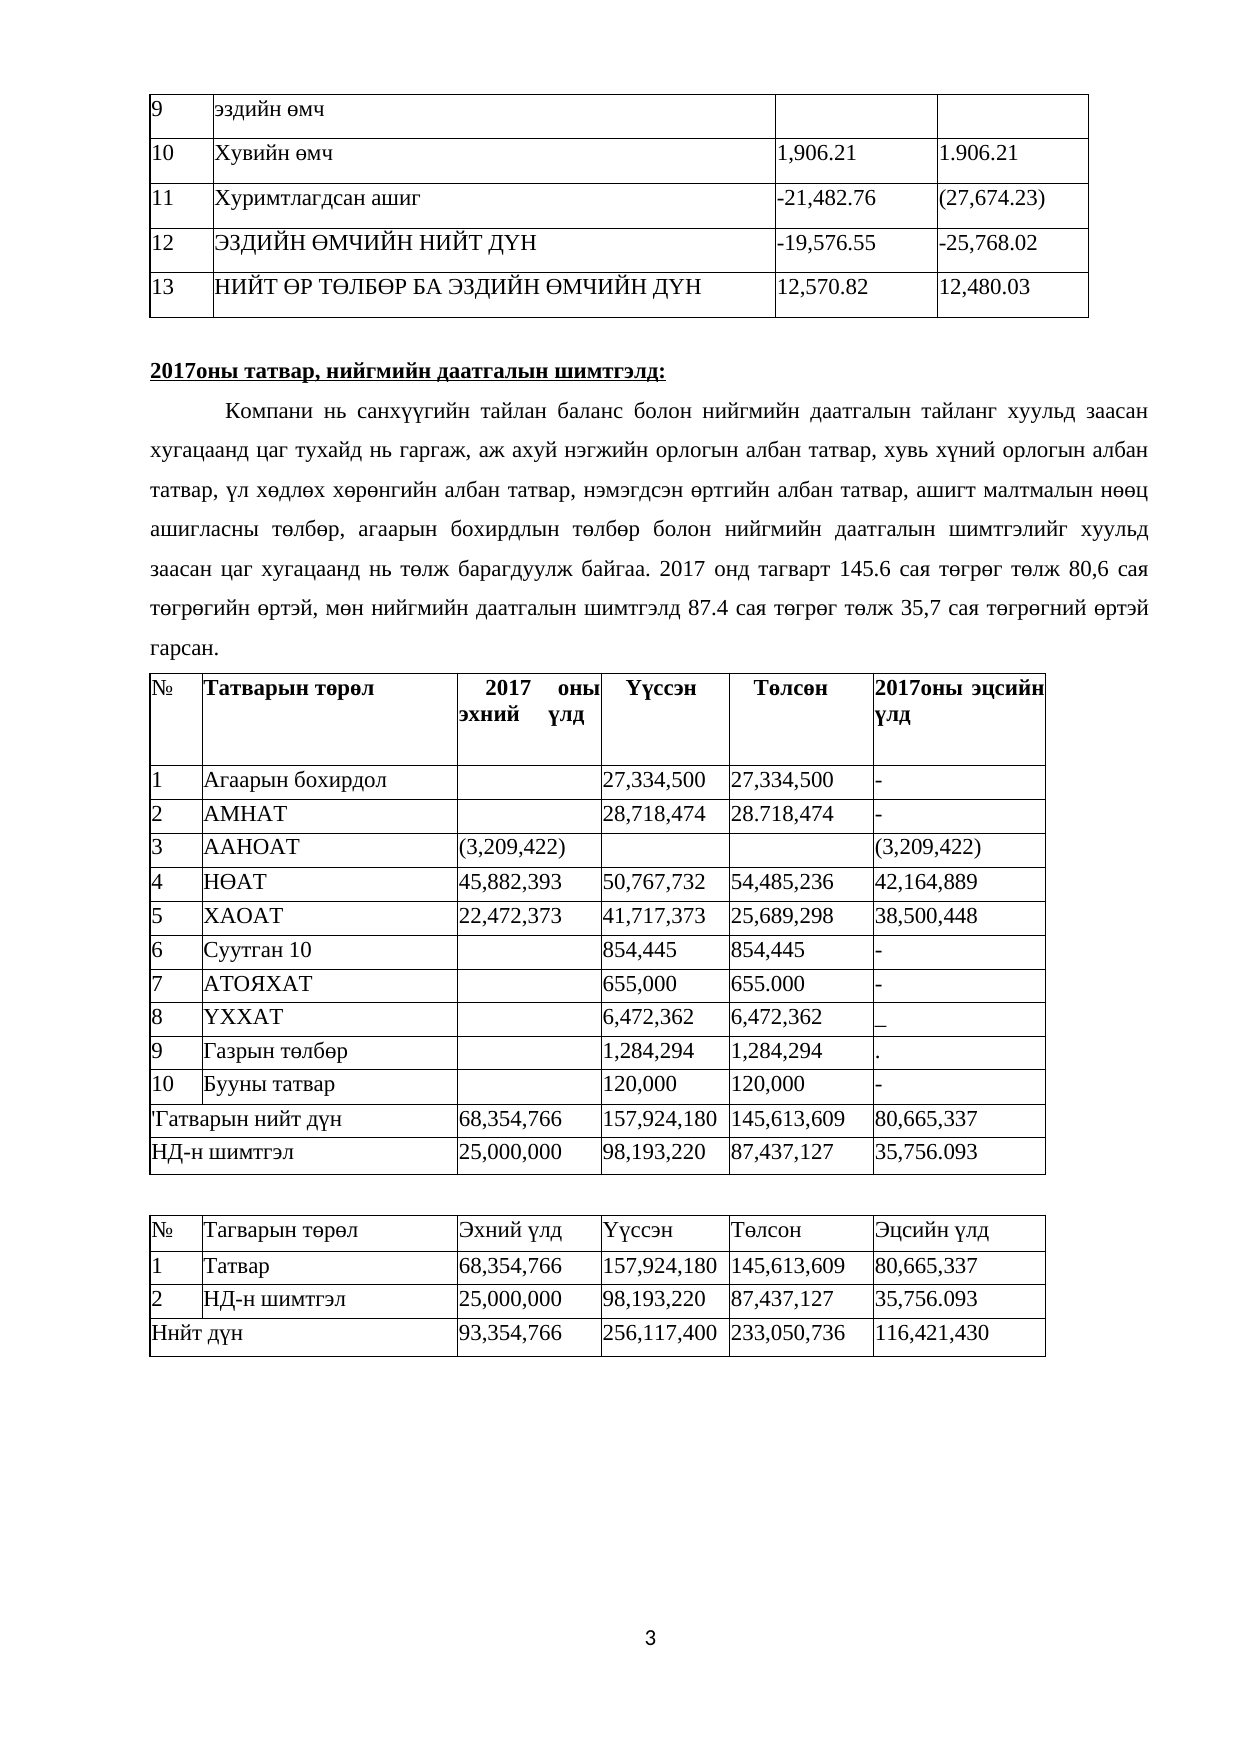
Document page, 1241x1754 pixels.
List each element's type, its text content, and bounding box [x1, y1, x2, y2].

table_cell 50,767,732 [602, 868, 729, 901]
table_cell Суутган 10 [203, 936, 457, 968]
table_cell НИЙТ ӨР ТӨЛБӨР БА ЭЗДИЙН ӨМЧИЙН ДҮН [214, 273, 775, 317]
table_cell - [874, 970, 1045, 1002]
table_cell 10 [151, 1070, 202, 1103]
table_cell [602, 834, 729, 867]
table_cell 116,421,430 [874, 1319, 1045, 1356]
table_cell 22,472,373 [458, 902, 601, 935]
table_cell эздийн өмч [214, 95, 775, 138]
table_cell 5 [151, 902, 202, 935]
table_cell 28.718,474 [730, 800, 873, 832]
table_cell 157,924,180 [602, 1105, 729, 1137]
table_cell 27,334,500 [730, 766, 873, 799]
table_cell 3 [151, 834, 202, 867]
table_cell 7 [151, 970, 202, 1002]
table_header 2017 оны эхний үлд [458, 674, 601, 765]
text 2017оны татвар, нийгмийн даатгалын шимтгэлд: [150, 357, 1150, 383]
table_cell 145,613,609 [730, 1105, 873, 1137]
table_cell 120,000 [730, 1070, 873, 1103]
table_cell 12,480.03 [938, 273, 1088, 317]
table_cell Газрын төлбөр [203, 1037, 457, 1069]
table_cell 25,000,000 [458, 1138, 601, 1174]
table_cell Агаарын бохирдол [203, 766, 457, 799]
table_cell 120,000 [602, 1070, 729, 1103]
table_cell 27,334,500 [602, 766, 729, 799]
table_cell . [874, 1037, 1045, 1069]
table_cell 1,906.21 [776, 139, 937, 183]
table_cell ҮХХАТ [203, 1003, 457, 1036]
table_cell 54,485,236 [730, 868, 873, 901]
table_cell 68,354,766 [458, 1252, 601, 1284]
table_cell 6 [151, 936, 202, 968]
table_cell - [874, 936, 1045, 968]
table_cell -21,482.76 [776, 184, 937, 227]
table_cell 25,689,298 [730, 902, 873, 935]
table_header Төлсөн [730, 674, 873, 765]
table_cell 655,000 [602, 970, 729, 1002]
table_header Үүссэн [602, 674, 729, 765]
table_cell 10 [151, 139, 213, 183]
table_cell [458, 1070, 601, 1103]
table_cell - [874, 800, 1045, 832]
table_cell 13 [151, 273, 213, 317]
table_cell 87,437,127 [730, 1285, 873, 1318]
table_cell 35,756.093 [874, 1138, 1045, 1174]
table_cell 2 [151, 800, 202, 832]
table_cell -25,768.02 [938, 229, 1088, 272]
text Компани нь санхүүгийн тайлан баланс болон нийгмийн даатгалын тайланг хуульд заасан хугацаанд цаг тухайд нь гаргаж, аж ахуй нэгжийн орлогын албан татвар, хувь хүний орлогын албан татвар, үл хөдлөх хөрөнгийн албан татвар, нэмэгдсэн өртгийн албан татвар, ашигт малтмалын нөөц ашигласны төлбөр, агаарын бохирдлын төлбөр болон нийгмийн даатгалын шимтгэлийг хуульд заасан цаг хугацаанд нь төлж барагдуулж байгаа. 2017 онд тагварт 145.6 сая төгрөг төлж 80,6 сая төгрөгийн өртэй, мөн нийгмийн даатгалын шимтгэлд 87.4 сая төгрөг төлж 35,7 сая төгрөгний өртэй гарсан. [150, 397, 1150, 660]
table_cell 87,437,127 [730, 1138, 873, 1174]
table_cell 256,117,400 [602, 1319, 729, 1356]
table_cell 80,665,337 [874, 1252, 1045, 1284]
table_cell 35,756.093 [874, 1285, 1045, 1318]
table_cell 655.000 [730, 970, 873, 1002]
table_cell Бууны татвар [203, 1070, 457, 1103]
table_cell [458, 970, 601, 1002]
table_cell [458, 936, 601, 968]
table_cell 98,193,220 [602, 1138, 729, 1174]
table_cell ААНОАТ [203, 834, 457, 867]
table_cell 8 [151, 1003, 202, 1036]
table_cell 145,613,609 [730, 1252, 873, 1284]
table_cell 6,472,362 [602, 1003, 729, 1036]
table_cell [776, 95, 937, 138]
table_cell (3,209,422) [458, 834, 601, 867]
table_cell НӨАТ [203, 868, 457, 901]
table_cell НД-н шимтгэл [151, 1138, 457, 1174]
table_header Төлсон [730, 1216, 873, 1251]
table_cell ЭЗДИЙН ӨМЧИЙН НИЙТ ДҮН [214, 229, 775, 272]
table_cell 93,354,766 [458, 1319, 601, 1356]
table_cell 68,354,766 [458, 1105, 601, 1137]
table_cell НД-н шимтгэл [203, 1285, 457, 1318]
table_cell ХАОАТ [203, 902, 457, 935]
table_cell 'Гатварын нийт дүн [151, 1105, 457, 1137]
table_cell 42,164,889 [874, 868, 1045, 901]
table_cell - [874, 1070, 1045, 1103]
table_cell _ [874, 1003, 1045, 1036]
table_cell 1,284,294 [730, 1037, 873, 1069]
table_cell 1 [151, 766, 202, 799]
table_cell 9 [151, 95, 213, 138]
table_cell АТОЯХАТ [203, 970, 457, 1002]
table_cell 12,570.82 [776, 273, 937, 317]
table_cell (27,674.23) [938, 184, 1088, 227]
table_cell Хуримтлагдсан ашиг [214, 184, 775, 227]
table_cell 2 [151, 1285, 202, 1318]
table_cell [458, 800, 601, 832]
table_cell 4 [151, 868, 202, 901]
table_cell 6,472,362 [730, 1003, 873, 1036]
table_cell 28,718,474 [602, 800, 729, 832]
table_cell 854,445 [602, 936, 729, 968]
table_cell 11 [151, 184, 213, 227]
table_cell [938, 95, 1088, 138]
table_cell 80,665,337 [874, 1105, 1045, 1137]
table_cell -19,576.55 [776, 229, 937, 272]
table_header Эцсийн үлд [874, 1216, 1045, 1251]
table_cell [458, 1003, 601, 1036]
table_cell [458, 766, 601, 799]
table_header Эхний үлд [458, 1216, 601, 1251]
table_cell 12 [151, 229, 213, 272]
table_cell 1.906.21 [938, 139, 1088, 183]
table_header Татварын төрөл [203, 674, 457, 765]
table_cell 25,000,000 [458, 1285, 601, 1318]
table_cell 38,500,448 [874, 902, 1045, 935]
table_cell АМНАТ [203, 800, 457, 832]
table_cell [730, 834, 873, 867]
table_header № [151, 1216, 202, 1251]
table_header 2017оны эцсийн үлд [874, 674, 1045, 765]
table_cell 854,445 [730, 936, 873, 968]
table_cell Ннйт дүн [151, 1319, 457, 1356]
table_cell 157,924,180 [602, 1252, 729, 1284]
table_cell 9 [151, 1037, 202, 1069]
table_cell 1 [151, 1252, 202, 1284]
table_cell 45,882,393 [458, 868, 601, 901]
table_cell Хувийн өмч [214, 139, 775, 183]
table_header № [151, 674, 202, 765]
table_cell 1,284,294 [602, 1037, 729, 1069]
table_cell 41,717,373 [602, 902, 729, 935]
table_cell - [874, 766, 1045, 799]
table_cell (3,209,422) [874, 834, 1045, 867]
table_cell [458, 1037, 601, 1069]
table_header Үүссэн [602, 1216, 729, 1251]
table_cell 98,193,220 [602, 1285, 729, 1318]
table_cell 233,050,736 [730, 1319, 873, 1356]
table_header Тагварын төрөл [203, 1216, 457, 1251]
table_cell Татвар [203, 1252, 457, 1284]
